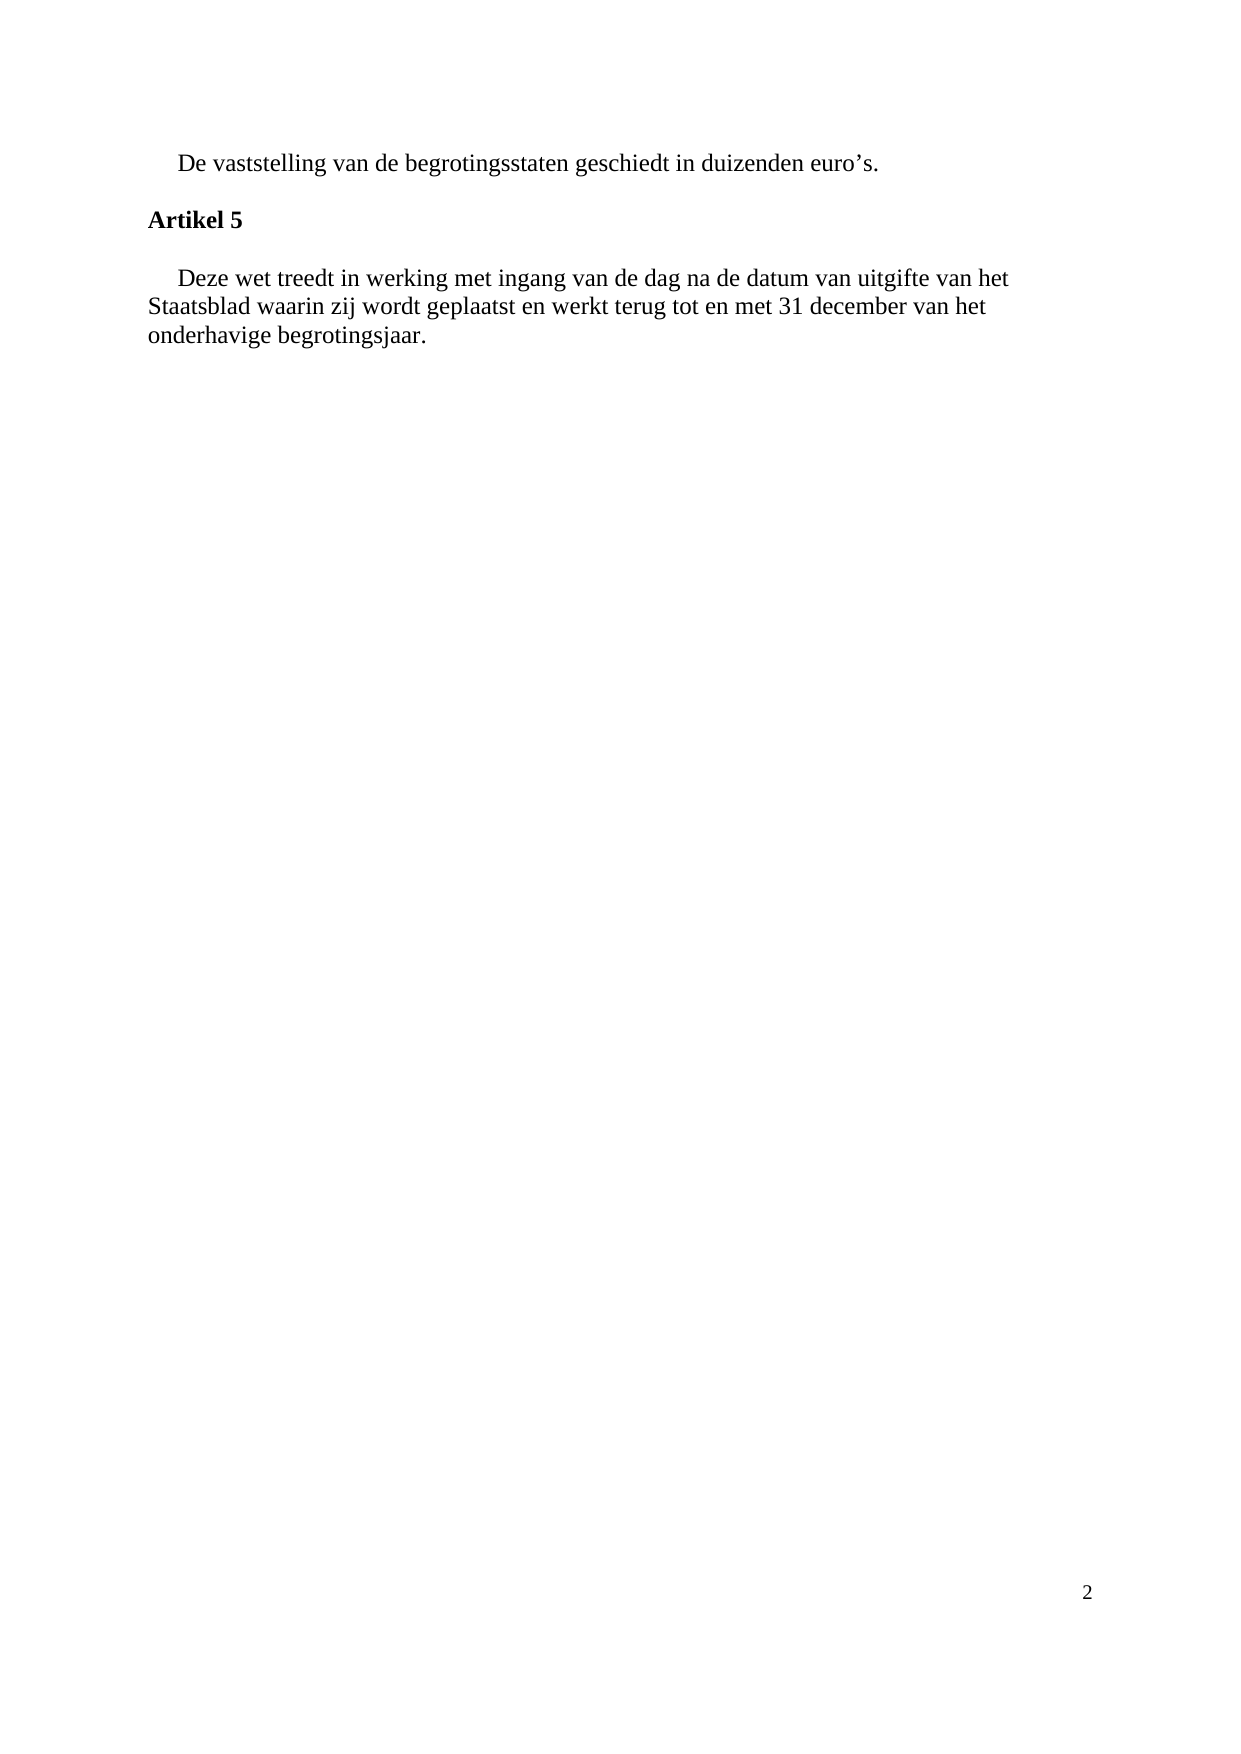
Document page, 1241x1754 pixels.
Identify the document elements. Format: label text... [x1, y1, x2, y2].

text De vaststelling van de begrotingsstaten geschiedt in duizenden euro’s. [148, 148, 1093, 176]
text Deze wet treedt in werking met ingang van de dag na de datum van uitgifte van het Staatsblad waarin zij wordt geplaatst en werkt terug tot en met 31 december van het onderhavige begrotingsjaar. [148, 263, 1093, 349]
text Artikel 5 [148, 205, 1093, 234]
